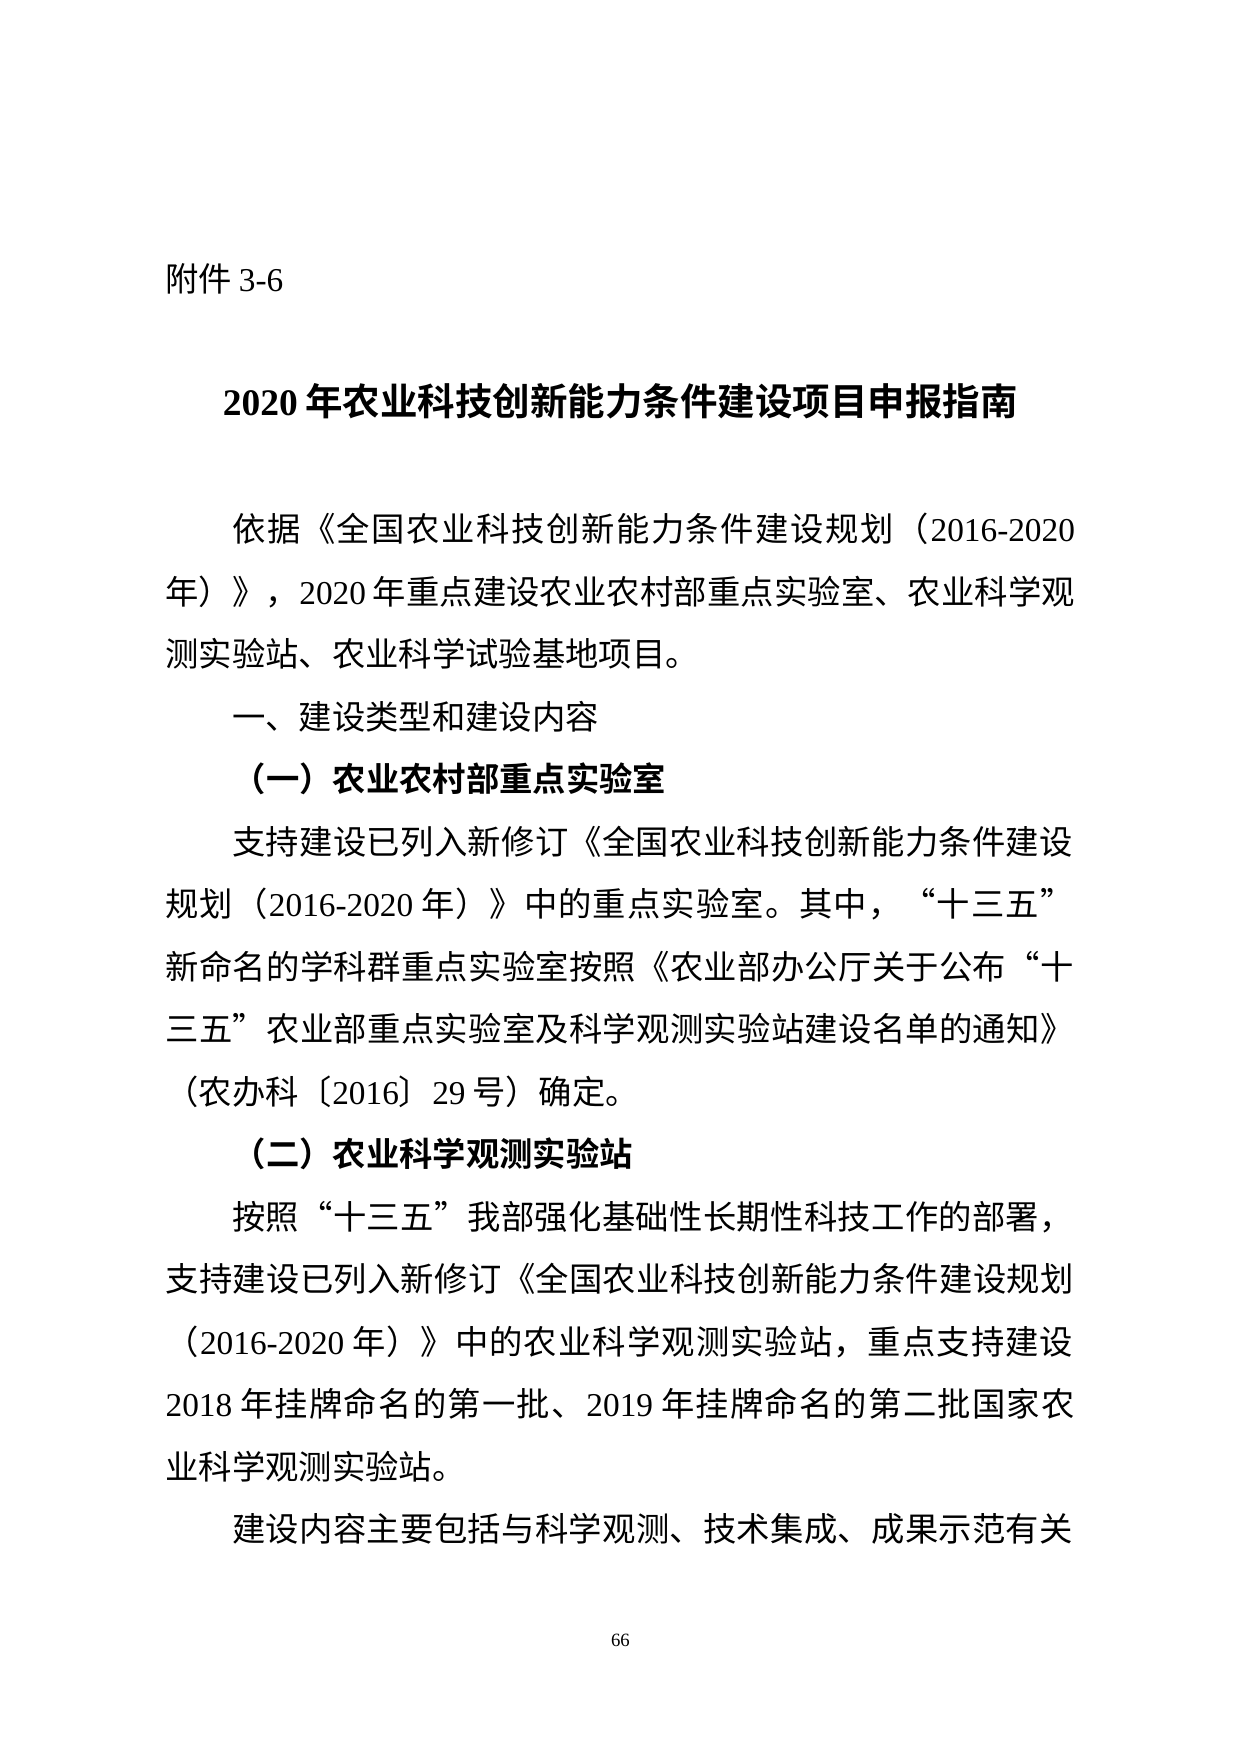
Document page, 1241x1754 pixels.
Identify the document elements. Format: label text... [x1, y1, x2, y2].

text 支持建设已列入新修订《全国农业科技创新能力条件建设规划（2016-2020年）》中的重点实验室。其中，“十三五”新命名的学科群重点实验室按照《农业部办公厅关于公布“十三五”农业部重点实验室及科学观测实验站建设名单的通知》（农办科〔2016〕29号）确定。 [165, 801, 1075, 1114]
text （二）农业科学观测实验站 [165, 1114, 1075, 1176]
text 依据《全国农业科技创新能力条件建设规划（2016-2020年）》，2020年重点建设农业农村部重点实验室、农业科学观测实验站、农业科学试验基地项目。 [165, 489, 1075, 676]
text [165, 1489, 1075, 1551]
text 一、建设类型和建设内容 [165, 676, 1075, 739]
text 按照“十三五”我部强化基础性长期性科技工作的部署，支持建设已列入新修订《全国农业科技创新能力条件建设规划（2016-2020年）》中的农业科学观测实验站，重点支持建设2018年挂牌命名的第一批、2019年挂牌命名的第二批国家农业科学观测实验站。 [165, 1176, 1075, 1489]
text （一）农业农村部重点实验室 [165, 739, 1075, 801]
text 2020年农业科技创新能力条件建设项目申报指南 [165, 364, 1075, 426]
text 附件3-6 [165, 239, 1075, 301]
